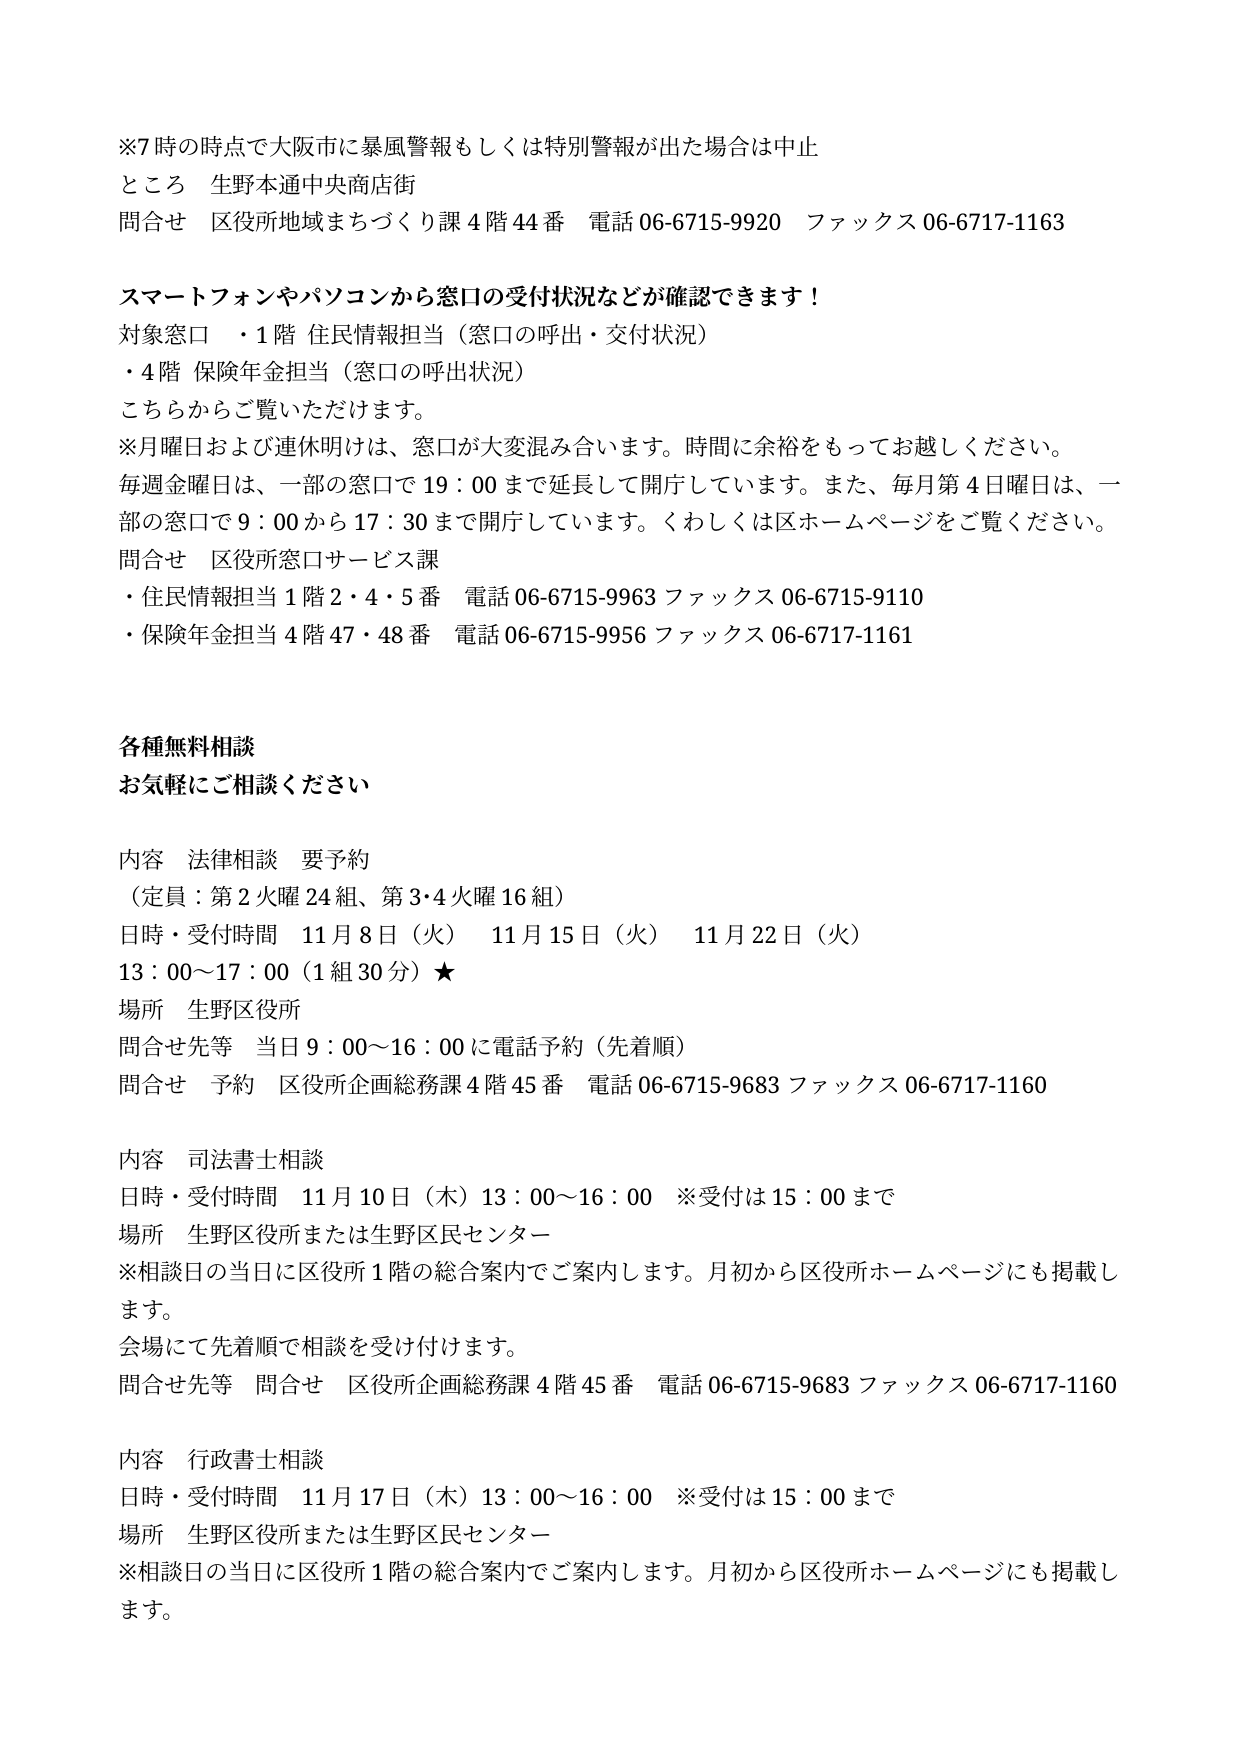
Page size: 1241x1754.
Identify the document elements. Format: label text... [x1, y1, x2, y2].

text ※7時の時点で大阪市に暴風警報もしくは特別警報が出た場合は中止 [118, 127, 1122, 164]
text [118, 1364, 1122, 1402]
text 問合せ 予約 区役所企画総務課4階45番 電話06-6715-9683 ファックス06-6717-1160 [118, 1064, 1122, 1102]
text ・保険年金担当 4階47・48番 電話06-6715-9956 ファックス06-6717-1161 [118, 614, 1122, 652]
text 内容 行政書士相談 [118, 1439, 1122, 1477]
text ※相談日の当日に区役所1階の総合案内でご案内します。月初から区役所ホームページにも掲載します。 [118, 1552, 1122, 1627]
text 場所 生野区役所または生野区民センター [118, 1214, 1122, 1252]
text 日時・受付時間 11月17日（木）13：00～16：00 ※受付は15：00まで [118, 1477, 1122, 1514]
text 会場にて先着順で相談を受け付けます。 [118, 1327, 1122, 1364]
text ・4階 保険年金担当（窓口の呼出状況） [118, 352, 1122, 389]
text お気軽にご相談ください [118, 764, 1122, 802]
text 内容 司法書士相談 [118, 1139, 1122, 1177]
text こちらからご覧いただけます。 [118, 389, 1122, 427]
text 問合せ先等 当日9：00～16：00に電話予約（先着順） [118, 1027, 1122, 1064]
text 場所 生野区役所 [118, 989, 1122, 1027]
text 内容 法律相談 要予約 [118, 839, 1122, 877]
text 問合せ 区役所地域まちづくり課 4階44番 電話06-6715-9920 ファックス06-6717-1163 [118, 202, 1122, 239]
text ・住民情報担当 1階2・4・5番 電話06-6715-9963 ファックス06-6715-9110 [118, 577, 1122, 614]
text スマートフォンやパソコンから窓口の受付状況などが確認できます！ [118, 277, 1122, 314]
text ※相談日の当日に区役所1階の総合案内でご案内します。月初から区役所ホームページにも掲載します。 [118, 1252, 1122, 1327]
text ところ 生野本通中央商店街 [118, 164, 1122, 202]
text 13：00～17：00（1組30分）★ [118, 952, 1122, 989]
text 問合せ 区役所窓口サービス課 [118, 539, 1122, 577]
text 各種無料相談 [118, 727, 1122, 764]
text 日時・受付時間 11月8日（火） 11月15日（火） 11月22日（火） [118, 914, 1122, 952]
text （定員：第2火曜24組、第3･4火曜16組） [118, 877, 1122, 914]
text 日時・受付時間 11月10日（木）13：00～16：00 ※受付は15：00まで [118, 1177, 1122, 1214]
text 場所 生野区役所または生野区民センター [118, 1514, 1122, 1552]
text 対象窓口 ・1階 住民情報担当（窓口の呼出・交付状況） [118, 314, 1122, 352]
text ※月曜日および連休明けは、窓口が大変混み合います。時間に余裕をもってお越しください。 [118, 427, 1122, 464]
text 毎週金曜日は、一部の窓口で19：00まで延長して開庁しています。また、毎月第4日曜日は、一部の窓口で9：00から17：30まで開庁しています。くわしくは区ホームページをご覧ください。 [118, 464, 1122, 539]
